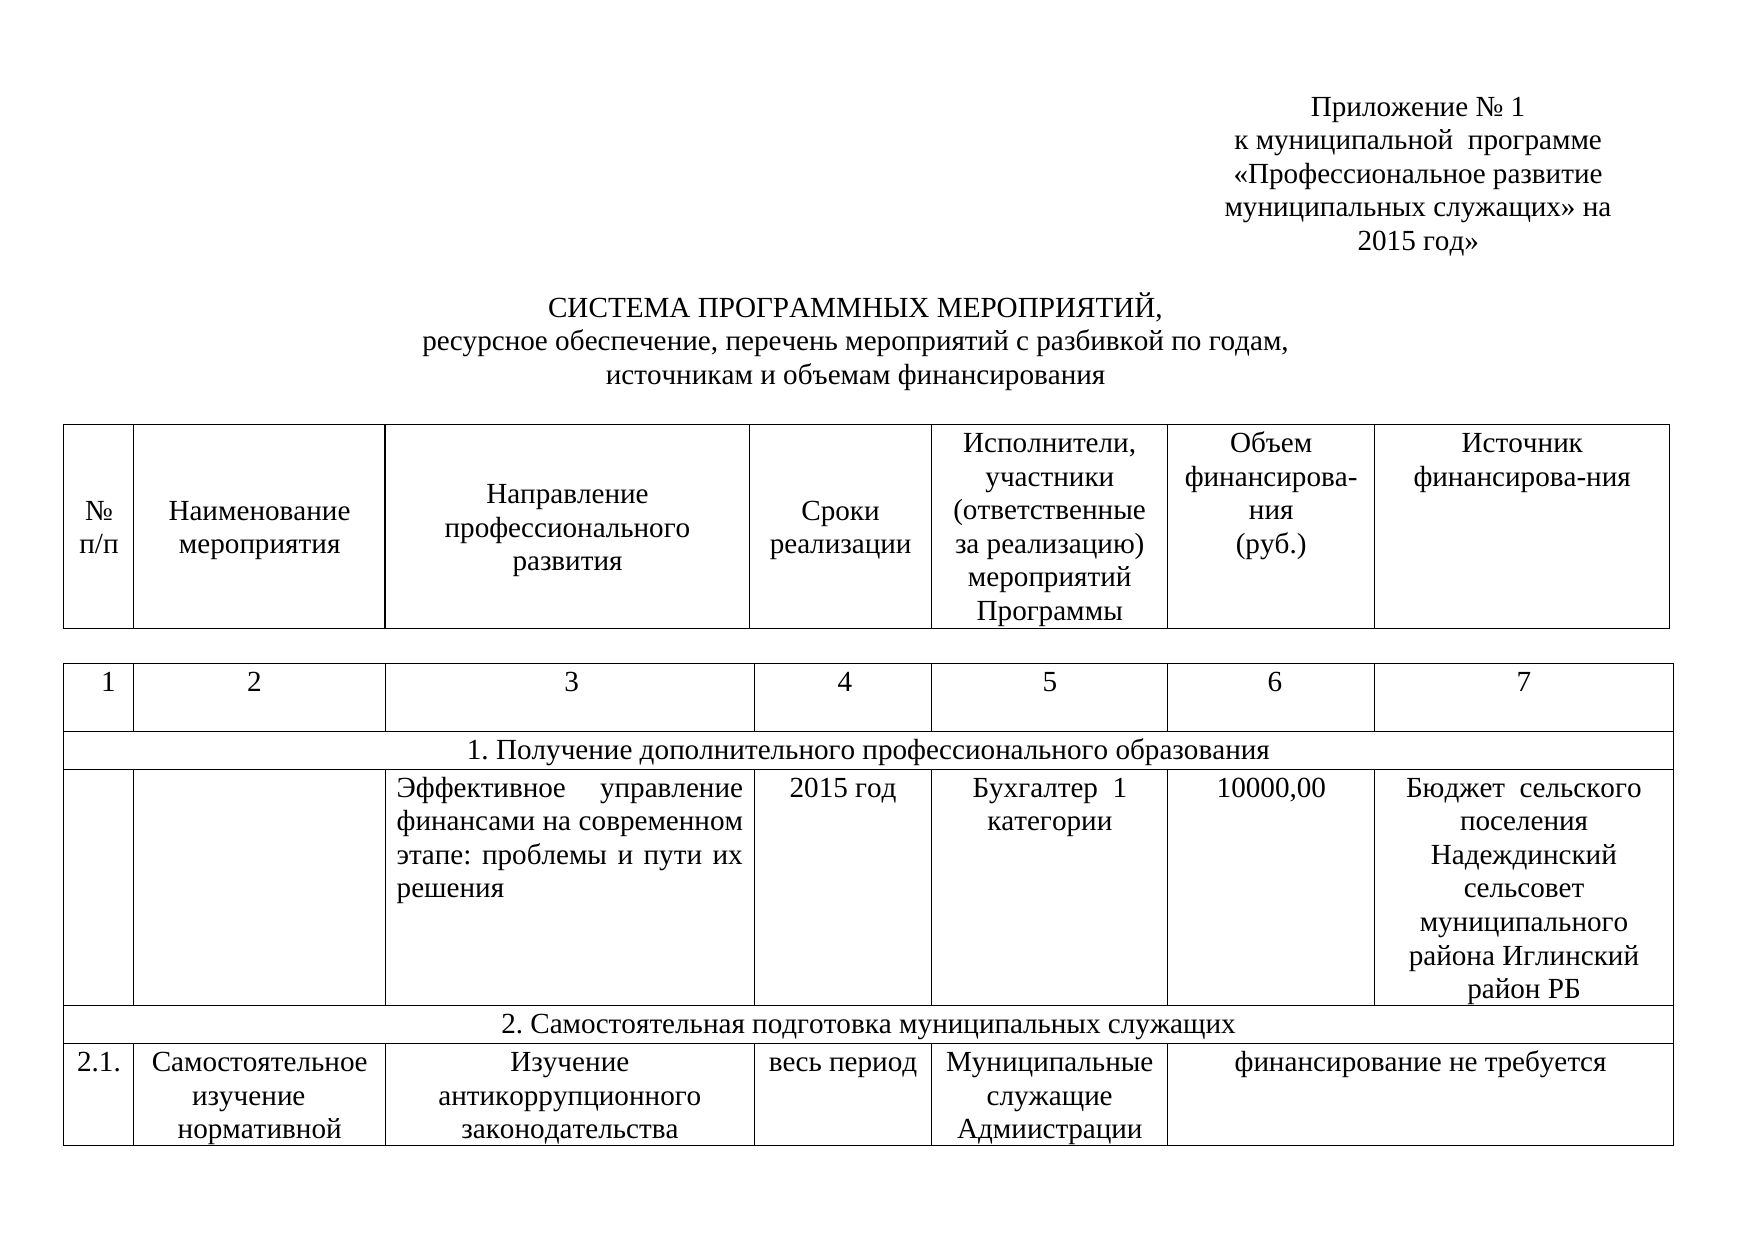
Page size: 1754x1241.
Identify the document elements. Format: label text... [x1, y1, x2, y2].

text ресурсное обеспечение, перечень мероприятий с разбивкой по годам, [75, 323, 1636, 357]
table_cell Муниципальные служащие Адмиистрации [932, 1044, 1167, 1145]
table_cell Бюджет сельского поселения Надеждинский сельсовет муниципального района Иглинский район РБ [1375, 770, 1673, 1005]
table_cell 1. Получение дополнительного профессионального образования [64, 732, 1673, 769]
table_cell Бухгалтер 1 категории [932, 770, 1167, 1005]
text к муниципальной программе «Профессиональное развитие муниципальных служащих» на 2015 год» [1200, 122, 1636, 256]
table_header Источник финансирова-ния [1375, 425, 1669, 628]
text источникам и объемам финансирования [75, 357, 1636, 391]
text Приложение № 1 [1200, 89, 1636, 122]
table_header 2 [134, 664, 385, 731]
table_header 6 [1168, 664, 1374, 731]
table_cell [134, 1044, 385, 1145]
table_header 7 [1375, 664, 1673, 731]
table_cell 2015 год [755, 770, 931, 1005]
table_header 1 [64, 664, 133, 731]
table_header 3 [386, 664, 754, 731]
table_cell [134, 770, 385, 1005]
table_header 5 [932, 664, 1167, 731]
table_cell Эффективное управление финансами на современном этапе: проблемы и пути их решения [386, 770, 754, 1005]
table_cell 2. Самостоятельная подготовка муниципальных служащих [64, 1006, 1673, 1043]
table_cell 2.1. [64, 1044, 133, 1145]
table_header Объем финансирова-ния (руб.) [1168, 425, 1374, 628]
table_cell 10000,00 [1168, 770, 1374, 1005]
table_header Исполнители, участники (ответственные за реализацию) мероприятий Программы [932, 425, 1167, 628]
table_cell Изучение антикоррупционного законодательства [386, 1044, 754, 1145]
table_header 4 [755, 664, 931, 731]
table_header Направление профессионального развития [386, 425, 749, 628]
text СИСТЕМА ПРОГРАММНЫХ МЕРОПРИЯТИЙ, [75, 290, 1636, 323]
table_cell финансирование не требуется [1168, 1044, 1673, 1145]
table_cell весь период [755, 1044, 931, 1145]
table_header № п/п [64, 425, 133, 628]
table_cell [64, 770, 133, 1005]
table_header Сроки реализации [750, 425, 931, 628]
table_header Наименование мероприятия [134, 425, 384, 628]
